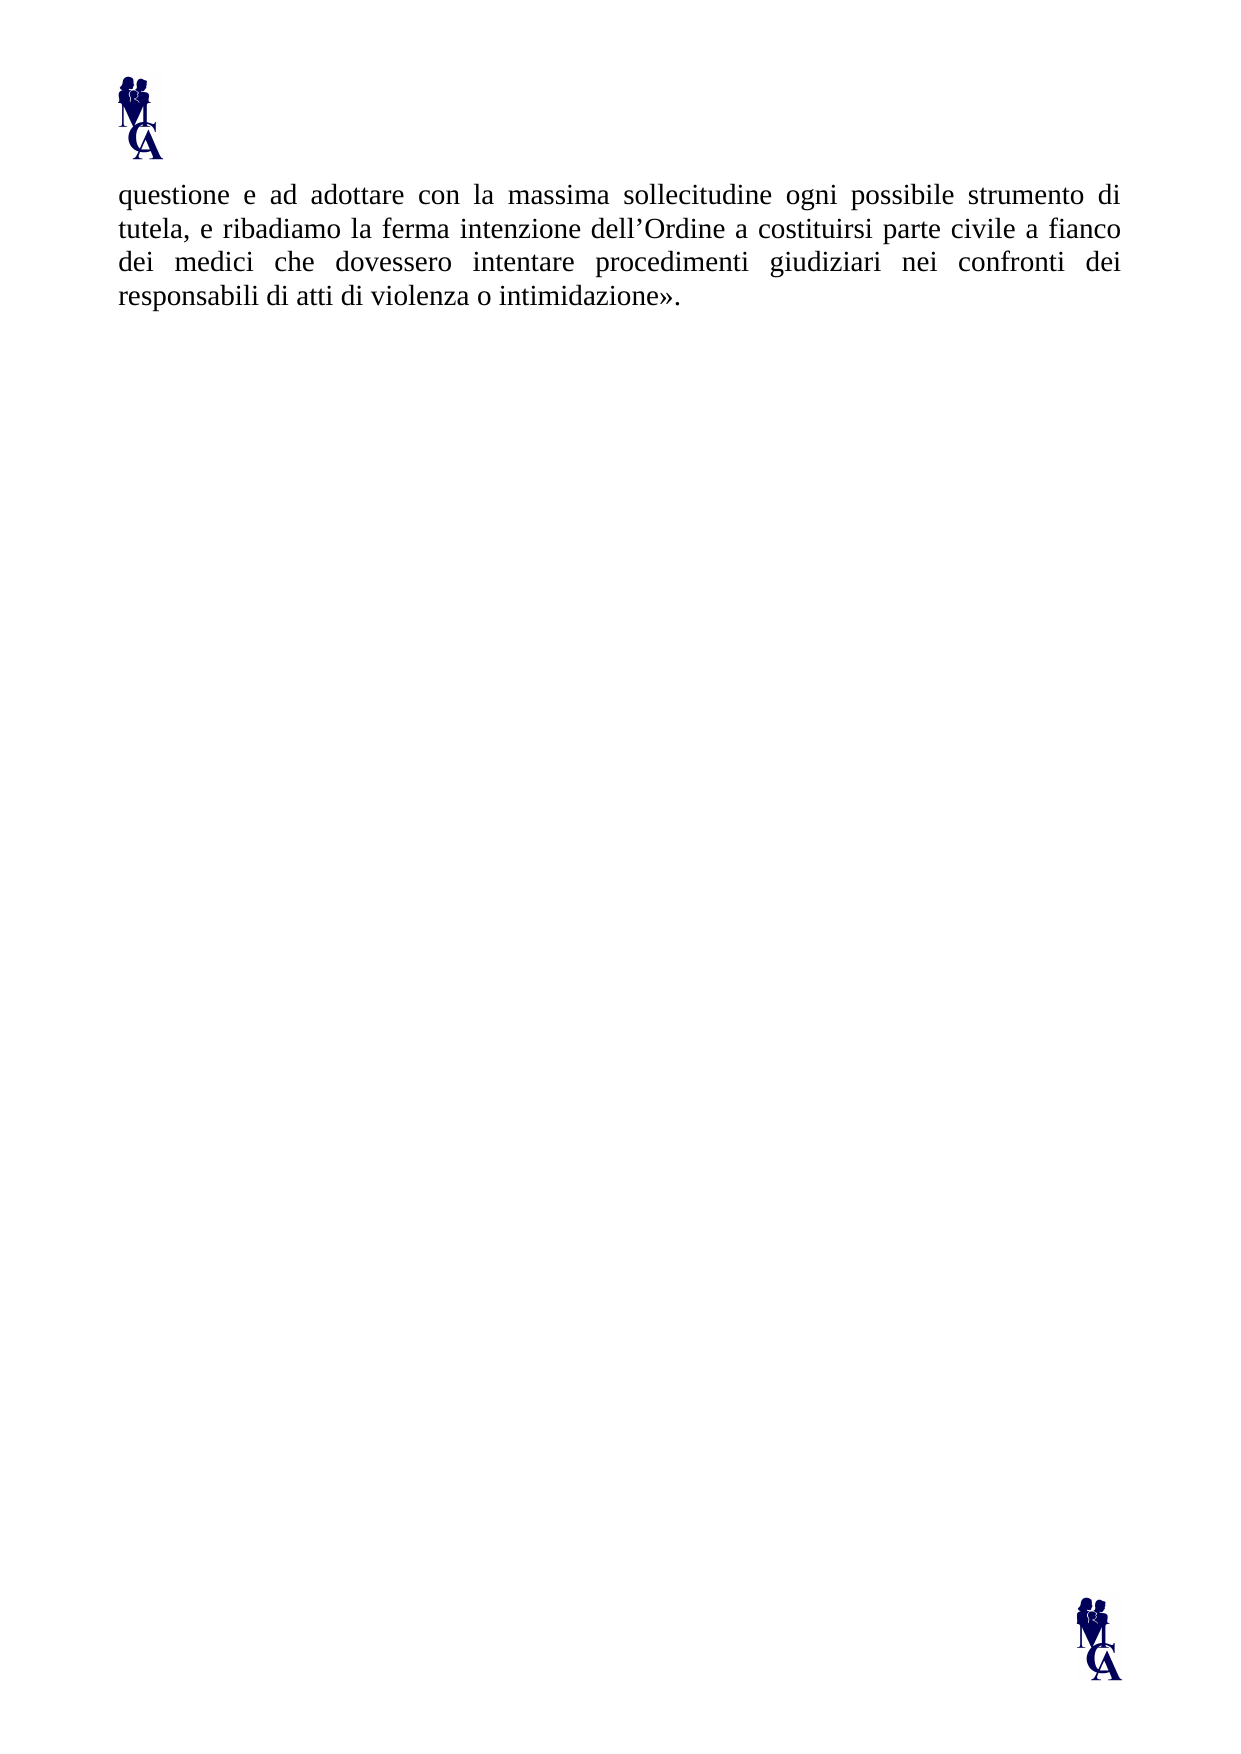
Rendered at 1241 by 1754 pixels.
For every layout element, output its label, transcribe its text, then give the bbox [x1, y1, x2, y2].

picture [1076, 1594, 1123, 1681]
picture [118, 73, 164, 160]
